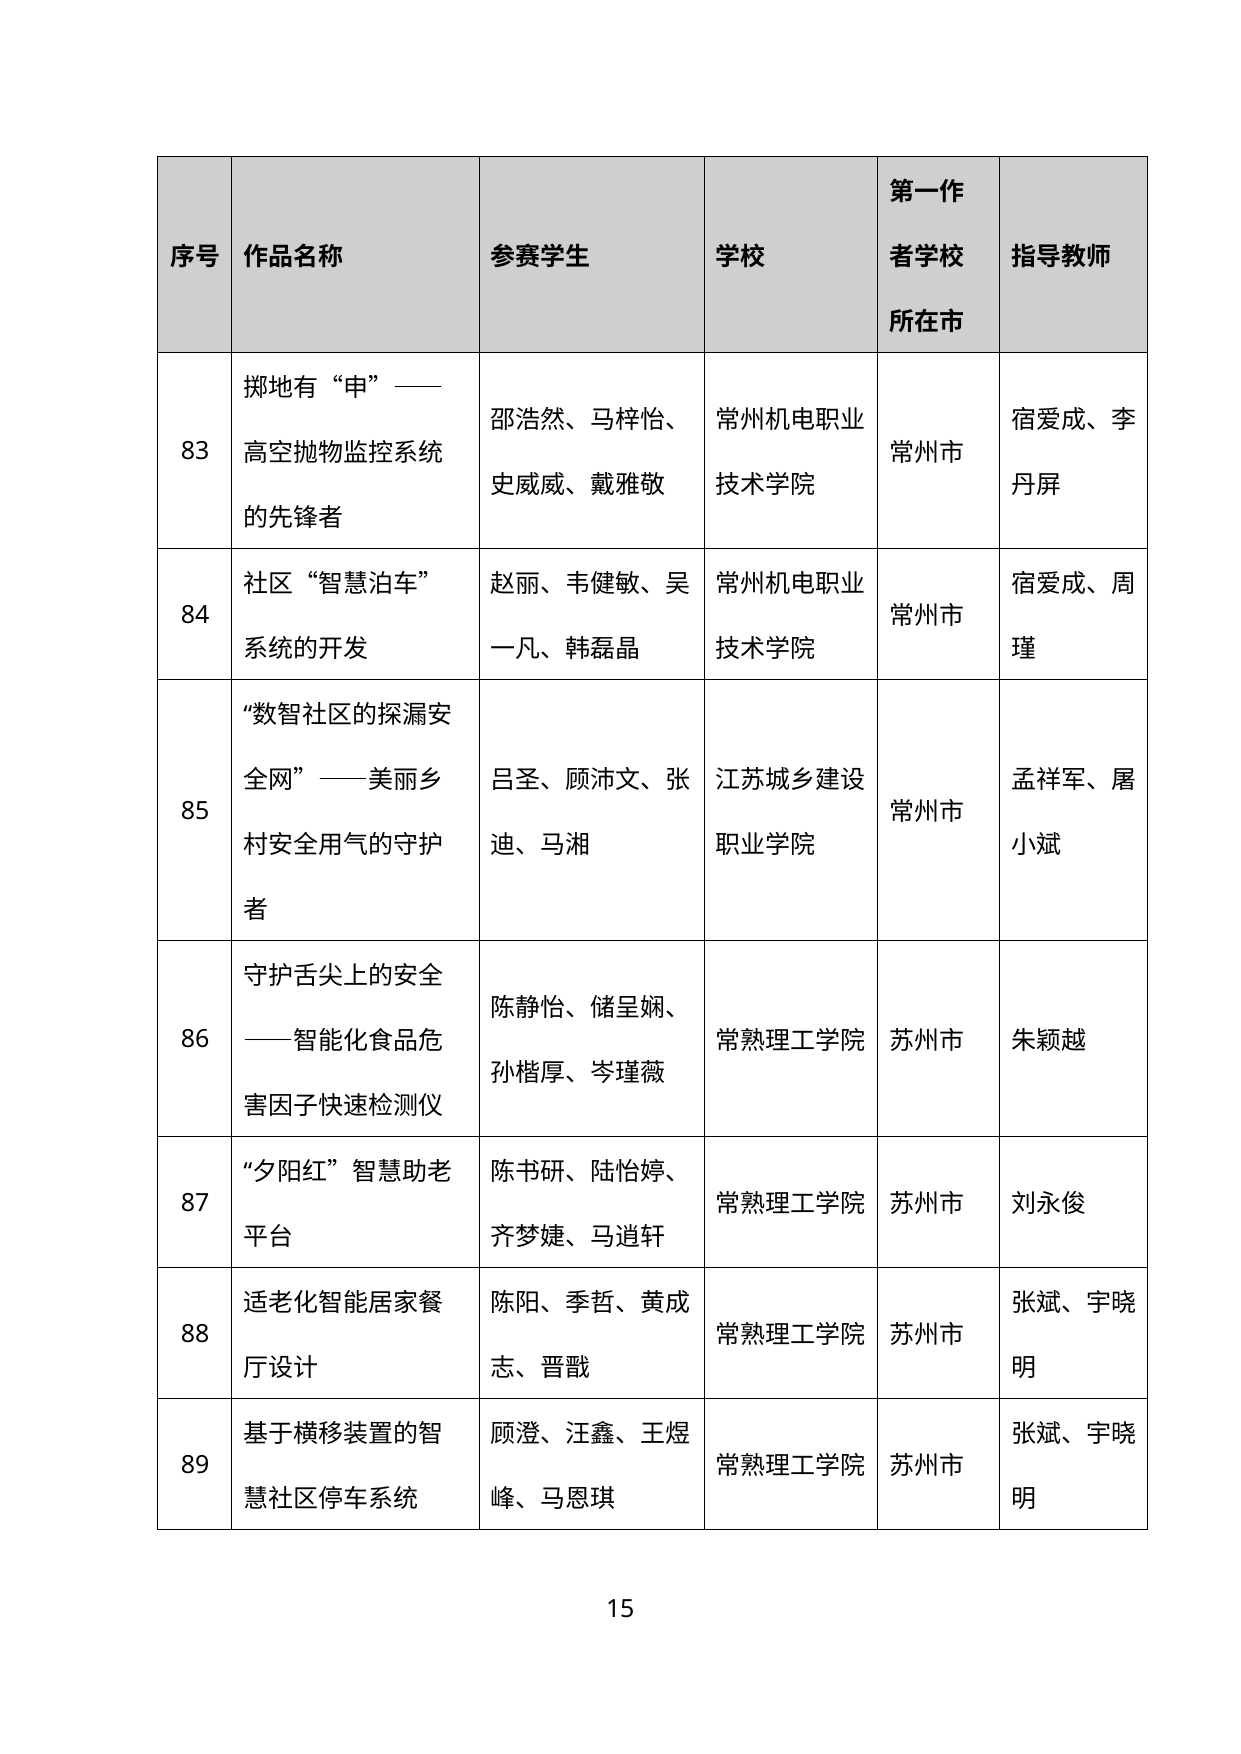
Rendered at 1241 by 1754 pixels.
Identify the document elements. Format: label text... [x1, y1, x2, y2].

table_cell 吕圣、顾沛文、张迪、马湘 [480, 680, 704, 940]
table_cell 常州机电职业技术学院 [705, 353, 877, 548]
table_cell 陈阳、季哲、黄成志、晋戬 [480, 1268, 704, 1398]
table_header 学校 [705, 157, 877, 352]
table_cell 赵丽、韦健敏、吴一凡、韩磊晶 [480, 549, 704, 679]
table_cell 苏州市 [878, 941, 999, 1136]
table_header 第一作者学校所在市 [878, 157, 999, 352]
table_header 作品名称 [232, 157, 479, 352]
table_cell “夕阳红”智慧助老平台 [232, 1137, 479, 1267]
table_cell 86 [158, 941, 231, 1136]
table_cell 陈静怡、储呈娴、孙楷厚、岑瑾薇 [480, 941, 704, 1136]
table_cell 85 [158, 680, 231, 940]
table_cell 常州市 [878, 680, 999, 940]
table_cell 常州市 [878, 549, 999, 679]
table_cell 常熟理工学院 [705, 1137, 877, 1267]
table_cell 87 [158, 1137, 231, 1267]
table_cell 刘永俊 [1000, 1137, 1147, 1267]
table_cell 89 [158, 1399, 231, 1529]
table_cell 苏州市 [878, 1399, 999, 1529]
table_cell 苏州市 [878, 1137, 999, 1267]
table_cell 朱颖越 [1000, 941, 1147, 1136]
table_cell 社区“智慧泊车”系统的开发 [232, 549, 479, 679]
table_cell 83 [158, 353, 231, 548]
table_header 指导教师 [1000, 157, 1147, 352]
table_cell 掷地有“申”——高空抛物监控系统的先锋者 [232, 353, 479, 548]
table_cell 84 [158, 549, 231, 679]
table_cell 张斌、宇晓明 [1000, 1268, 1147, 1398]
table_cell 孟祥军、屠小斌 [1000, 680, 1147, 940]
table_cell 常熟理工学院 [705, 1268, 877, 1398]
table_cell 邵浩然、马梓怡、史威威、戴雅敬 [480, 353, 704, 548]
table_cell 陈书研、陆怡婷、齐梦婕、马逍轩 [480, 1137, 704, 1267]
table_cell 适老化智能居家餐厅设计 [232, 1268, 479, 1398]
table_cell 常州机电职业技术学院 [705, 549, 877, 679]
table_cell 88 [158, 1268, 231, 1398]
table_cell 常熟理工学院 [705, 1399, 877, 1529]
table_header 参赛学生 [480, 157, 704, 352]
table_cell 基于横移装置的智慧社区停车系统 [232, 1399, 479, 1529]
table_cell 常熟理工学院 [705, 941, 877, 1136]
table_cell 苏州市 [878, 1268, 999, 1398]
table_cell 张斌、宇晓明 [1000, 1399, 1147, 1529]
table_cell 守护舌尖上的安全——智能化食品危害因子快速检测仪 [232, 941, 479, 1136]
table_cell 常州市 [878, 353, 999, 548]
table_header 序号 [158, 157, 231, 352]
table_cell 宿爱成、周瑾 [1000, 549, 1147, 679]
table_cell 顾澄、汪鑫、王煜峰、马恩琪 [480, 1399, 704, 1529]
table_cell 江苏城乡建设职业学院 [705, 680, 877, 940]
table_cell “数智社区的探漏安全网”——美丽乡村安全用气的守护者 [232, 680, 479, 940]
table_cell 宿爱成、李丹屏 [1000, 353, 1147, 548]
